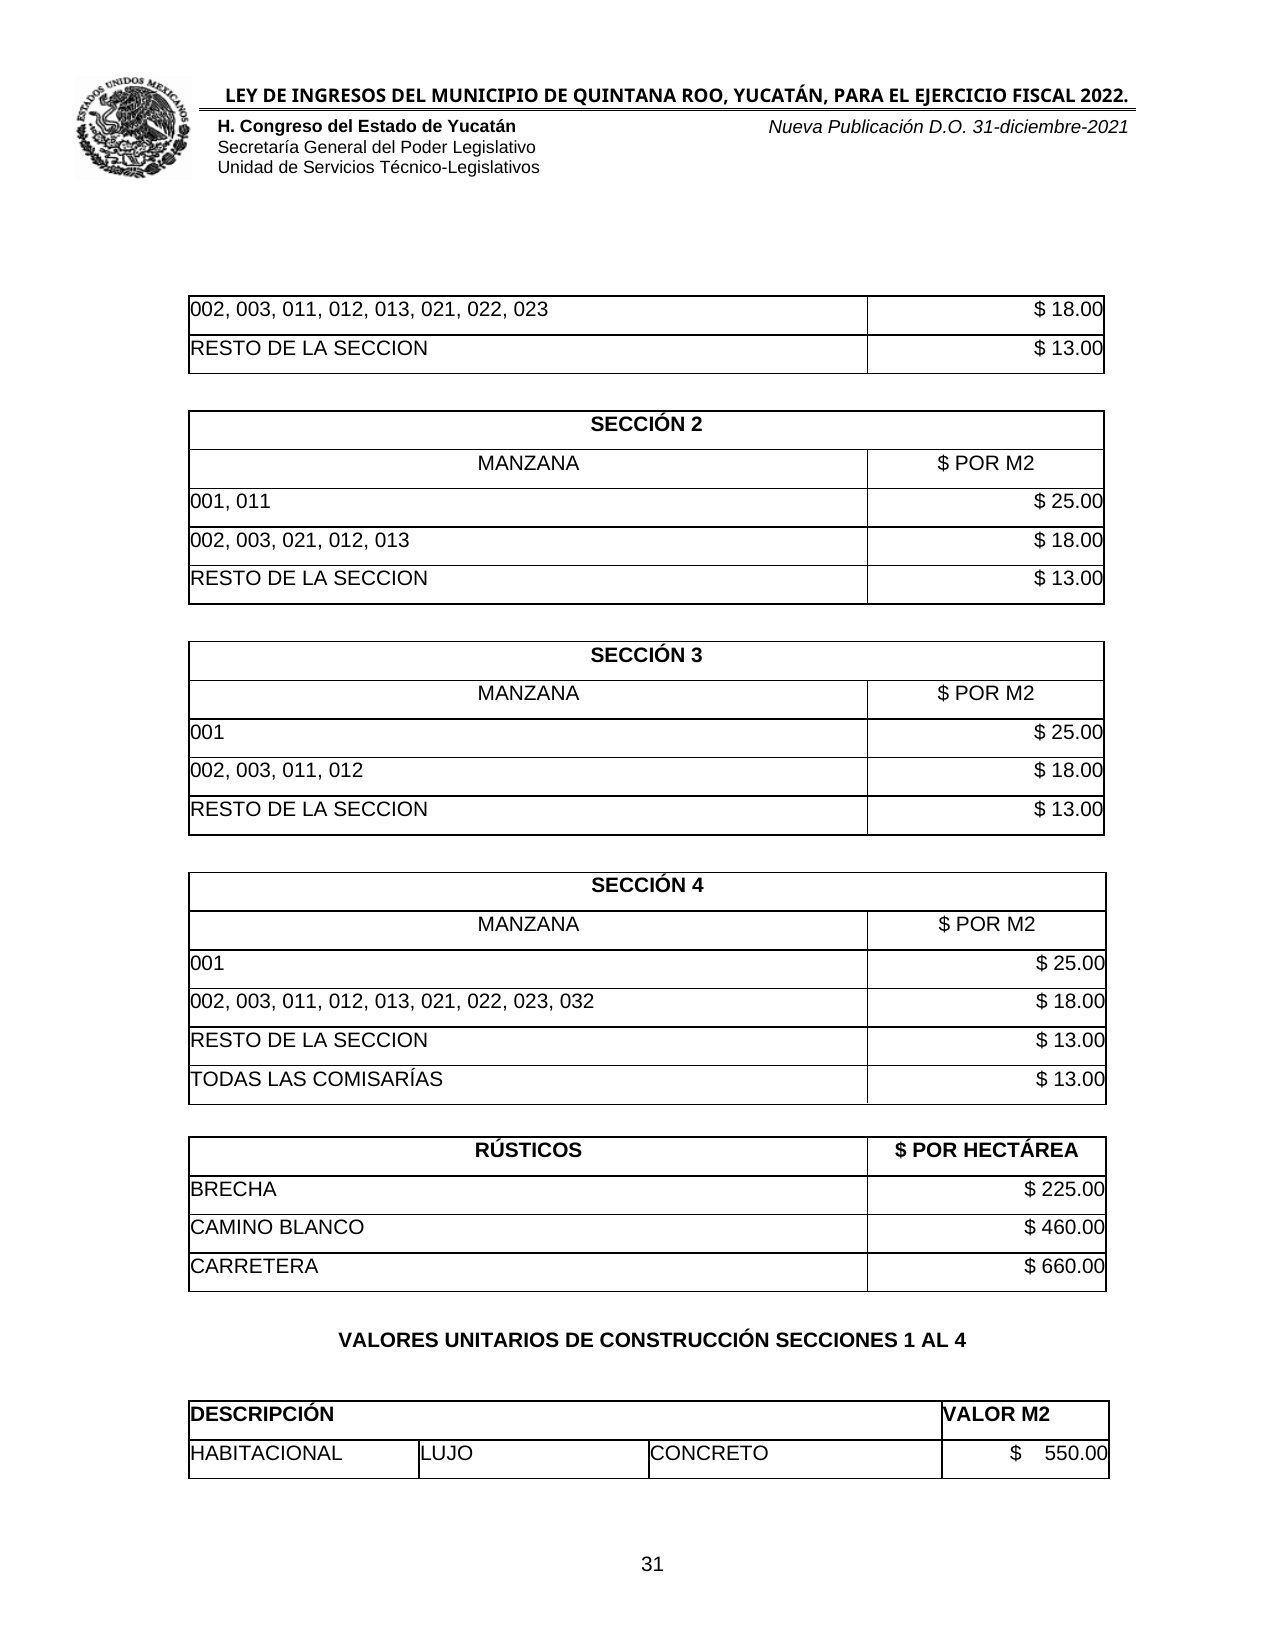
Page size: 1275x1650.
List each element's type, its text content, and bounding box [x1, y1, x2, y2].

table_cell 001, 011 [190, 489, 867, 526]
table_cell RESTO DE LA SECCION [190, 336, 867, 373]
table_header SECCIÓN 3 [190, 642, 1103, 679]
table_header $ POR HECTÁREA [868, 1138, 1105, 1175]
table_cell $ 13.00 [868, 1066, 1105, 1103]
table_cell LUJO [420, 1441, 648, 1477]
table_cell $ 18.00 [868, 989, 1105, 1026]
table_cell HABITACIONAL [190, 1441, 418, 1477]
table_cell $ 25.00 [868, 489, 1103, 526]
text VALORES UNITARIOS DE CONSTRUCCIÓN SECCIONES 1 AL 4 [177, 1328, 1127, 1352]
table_header SECCIÓN 2 [190, 412, 1103, 449]
table_cell $ 18.00 [868, 758, 1103, 795]
table_header DESCRIPCIÓN [190, 1402, 941, 1439]
table_cell RESTO DE LA SECCION [190, 797, 867, 834]
table_cell $ POR M2 [868, 681, 1103, 718]
table_cell $ 550.00 [943, 1441, 1108, 1477]
table_cell BRECHA [190, 1177, 867, 1213]
table_header VALOR M2 [943, 1402, 1108, 1439]
table_header RÚSTICOS [190, 1138, 867, 1175]
table_cell $ 25.00 [868, 951, 1105, 987]
table_cell CAMINO BLANCO [190, 1215, 867, 1252]
table_cell $ 225.00 [868, 1177, 1105, 1213]
table_cell CARRETERA [190, 1254, 867, 1291]
table_cell 001 [190, 720, 867, 757]
table_cell 002, 003, 011, 012 [190, 758, 867, 795]
table_cell $ 13.00 [868, 1028, 1105, 1065]
table_cell RESTO DE LA SECCION [190, 566, 867, 603]
table_cell MANZANA [190, 681, 867, 718]
table_cell 001 [190, 951, 867, 987]
table_cell $ 18.00 [868, 528, 1103, 565]
table_cell 002, 003, 011, 012, 013, 021, 022, 023 [190, 297, 867, 334]
table_cell 002, 003, 011, 012, 013, 021, 022, 023, 032 [190, 989, 867, 1026]
table_cell $ 460.00 [868, 1215, 1105, 1252]
table_cell $ POR M2 [868, 450, 1103, 487]
table_cell MANZANA [190, 450, 867, 487]
table_cell $ 13.00 [868, 336, 1103, 373]
table_header SECCIÓN 4 [190, 873, 1105, 910]
table_cell $ 13.00 [868, 797, 1103, 834]
table_cell $ POR M2 [868, 912, 1105, 949]
table_cell $ 660.00 [868, 1254, 1105, 1291]
table_cell $ 25.00 [868, 720, 1103, 757]
table_cell RESTO DE LA SECCION [190, 1028, 867, 1065]
table_cell 002, 003, 021, 012, 013 [190, 528, 867, 565]
table_cell CONCRETO [650, 1441, 941, 1477]
table_cell MANZANA [190, 912, 867, 949]
table_cell $ 13.00 [868, 566, 1103, 603]
table_cell TODAS LAS COMISARÍAS [190, 1066, 867, 1103]
table_cell $ 18.00 [868, 297, 1103, 334]
